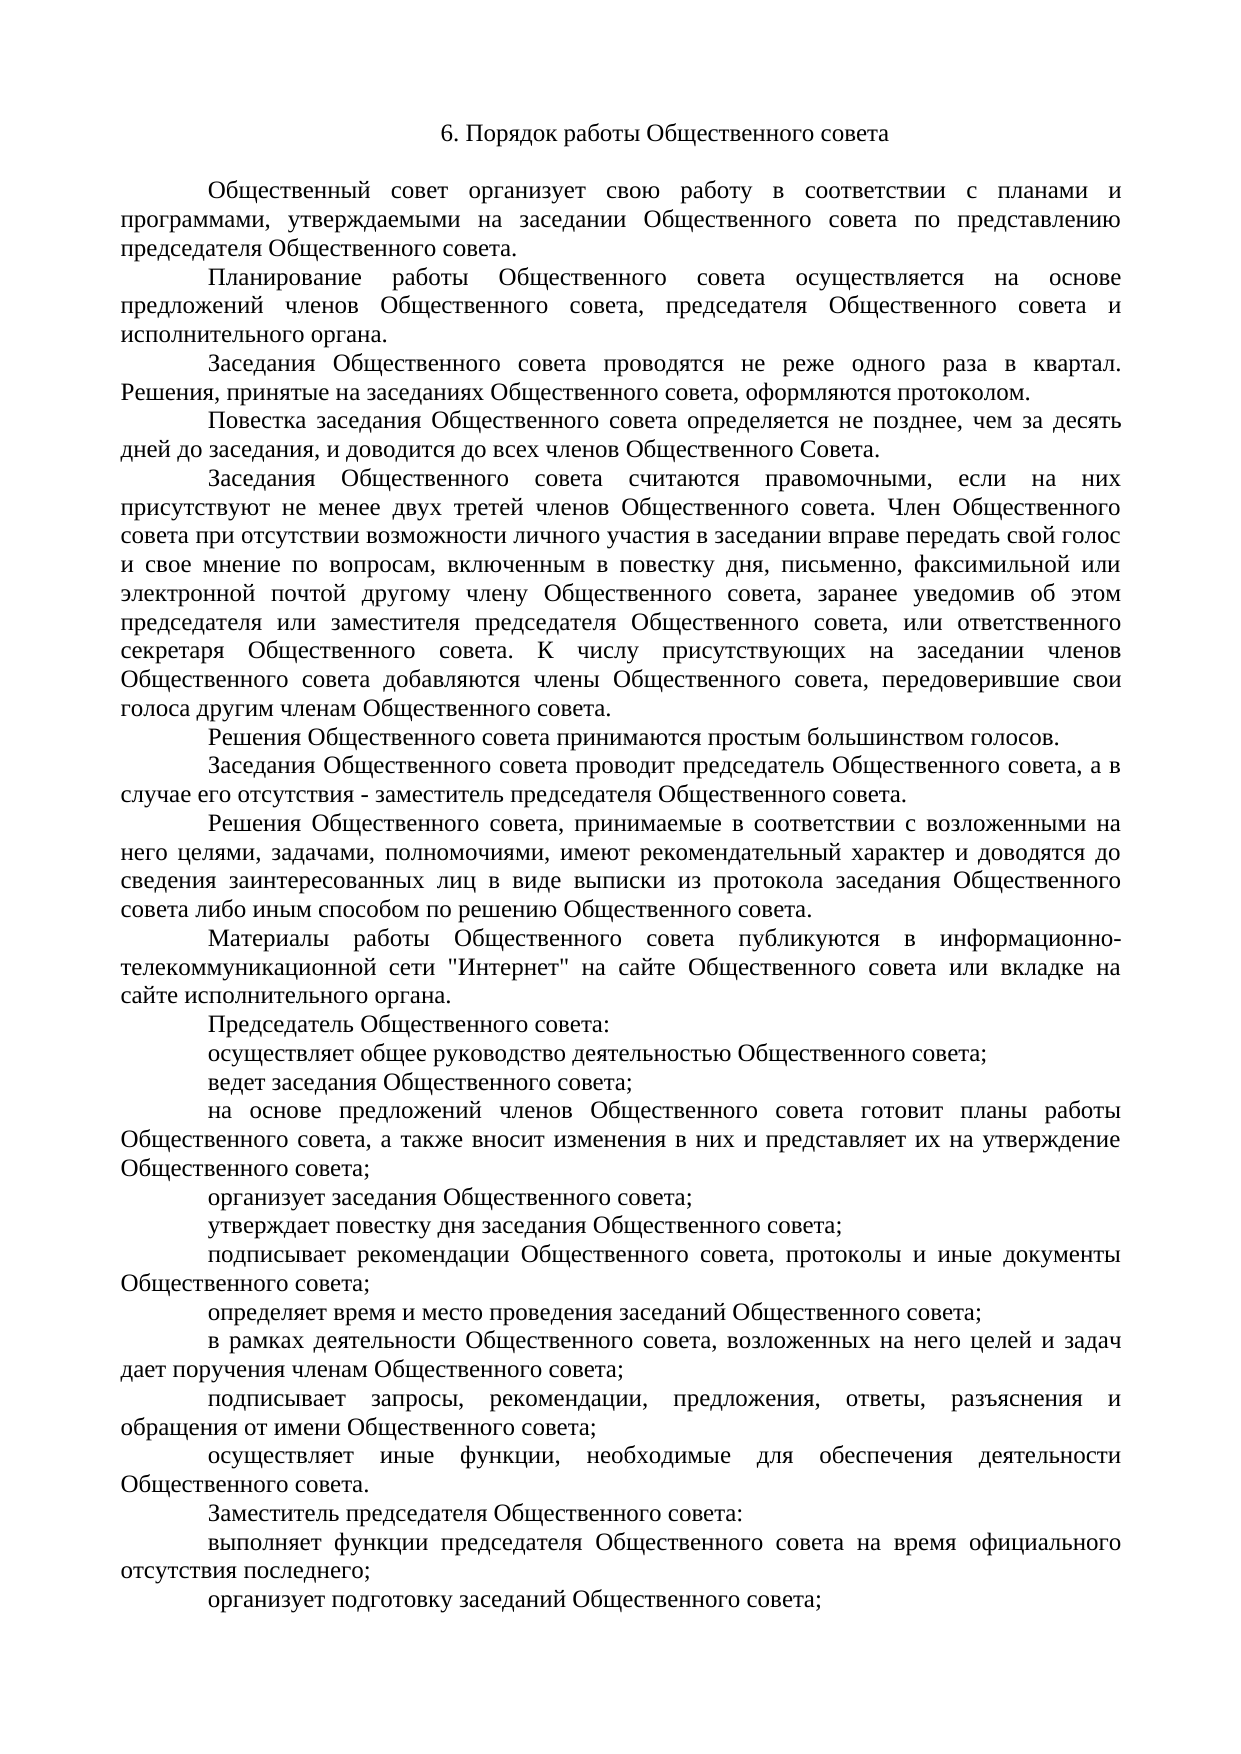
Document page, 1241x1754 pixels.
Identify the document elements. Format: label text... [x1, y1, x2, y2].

text в рамках деятельности Общественного совета, возложенных на него целей и задач дает поручения членам Общественного совета; [120, 1326, 1122, 1383]
text Решения Общественного совета, принимаемые в соответствии с возложенными на него целями, задачами, полномочиями, имеют рекомендательный характер и доводятся до сведения заинтересованных лиц в виде выписки из протокола заседания Общественного совета либо иным способом по решению Общественного совета. [120, 808, 1122, 923]
text на основе предложений членов Общественного совета готовит планы работы Общественного совета, а также вносит изменения в них и представляет их на утверждение Общественного совета; [120, 1096, 1122, 1182]
text Материалы работы Общественного совета публикуются в информационно-телекоммуникационной сети "Интернет" на сайте Общественного совета или вкладке на сайте исполнительного органа. [120, 923, 1122, 1009]
text 6. Порядок работы Общественного совета [120, 118, 1122, 147]
text определяет время и место проведения заседаний Общественного совета; [120, 1297, 1122, 1326]
text Заседания Общественного совета проводятся не реже одного раза в квартал. Решения, принятые на заседаниях Общественного совета, оформляются протоколом. [120, 348, 1122, 406]
text Планирование работы Общественного совета осуществляется на основе предложений членов Общественного совета, председателя Общественного совета и исполнительного органа. [120, 262, 1122, 348]
text Председатель Общественного совета: [120, 1009, 1122, 1038]
text осуществляет иные функции, необходимые для обеспечения деятельности Общественного совета. [120, 1441, 1122, 1498]
text организует заседания Общественного совета; [120, 1182, 1122, 1211]
text выполняет функции председателя Общественного совета на время официального отсутствия последнего; [120, 1527, 1122, 1584]
text организует подготовку заседаний Общественного совета; [120, 1584, 1122, 1613]
text Решения Общественного совета принимаются простым большинством голосов. [120, 722, 1122, 751]
text осуществляет общее руководство деятельностью Общественного совета; [120, 1038, 1122, 1067]
text Общественный совет организует свою работу в соответствии с планами и программами, утверждаемыми на заседании Общественного совета по представлению председателя Общественного совета. [120, 176, 1122, 262]
text подписывает рекомендации Общественного совета, протоколы и иные документы Общественного совета; [120, 1239, 1122, 1297]
text Повестка заседания Общественного совета определяется не позднее, чем за десять дней до заседания, и доводится до всех членов Общественного Совета. [120, 406, 1122, 463]
text Заседания Общественного совета считаются правомочными, если на них присутствуют не менее двух третей членов Общественного совета. Член Общественного совета при отсутствии возможности личного участия в заседании вправе передать свой голос и свое мнение по вопросам, включенным в повестку дня, письменно, факсимильной или электронной почтой другому члену Общественного совета, заранее уведомив об этом председателя или заместителя председателя Общественного совета, или ответственного секретаря Общественного совета. К числу присутствующих на заседании членов Общественного совета добавляются члены Общественного совета, передоверившие свои голоса другим членам Общественного совета. [120, 463, 1122, 722]
text подписывает запросы, рекомендации, предложения, ответы, разъяснения и обращения от имени Общественного совета; [120, 1383, 1122, 1441]
text ведет заседания Общественного совета; [120, 1067, 1122, 1096]
text Заседания Общественного совета проводит председатель Общественного совета, а в случае его отсутствия - заместитель председателя Общественного совета. [120, 751, 1122, 808]
text утверждает повестку дня заседания Общественного совета; [120, 1211, 1122, 1239]
text Заместитель председателя Общественного совета: [120, 1498, 1122, 1527]
